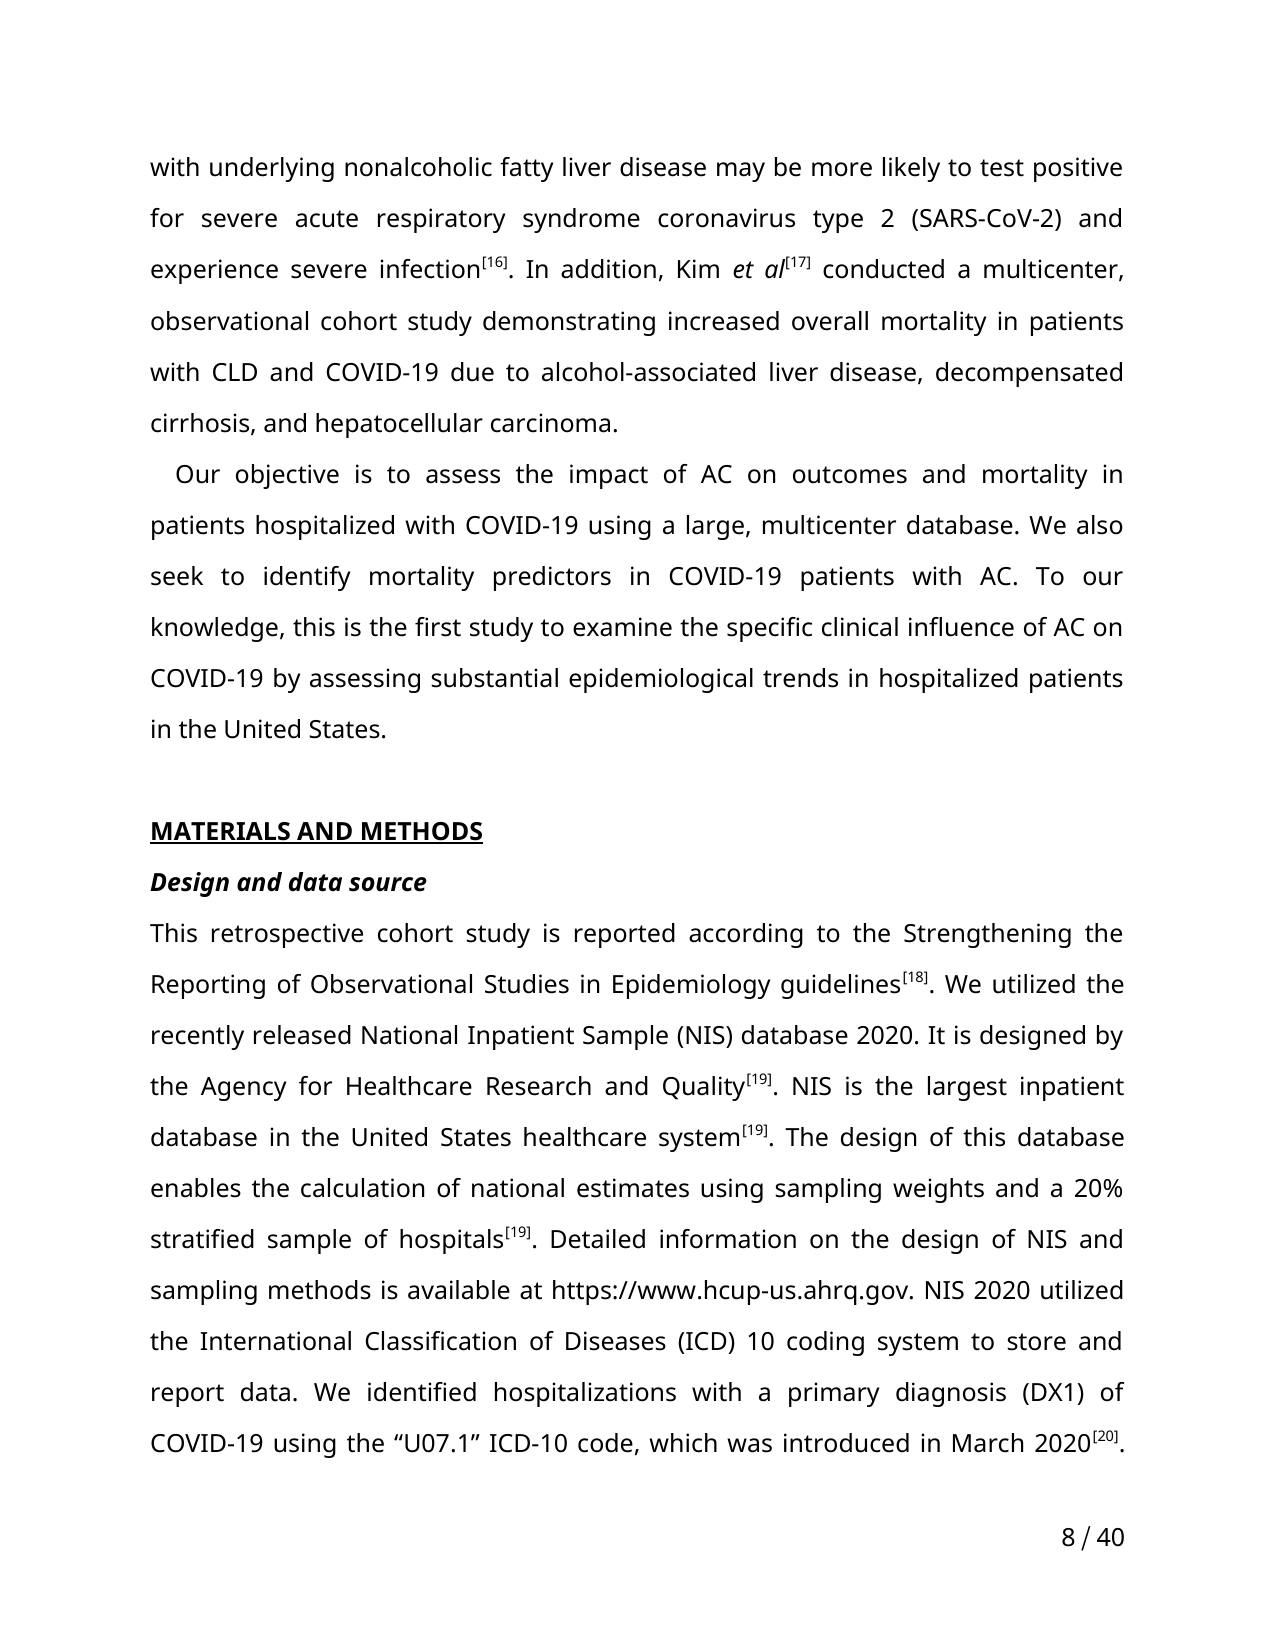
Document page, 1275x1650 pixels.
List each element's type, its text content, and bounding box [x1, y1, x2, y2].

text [150, 150, 1125, 439]
text Design and data source [150, 864, 1125, 899]
text Our objective is to assess the impact of AC on outcomes and mortality in patients hospitalized with COVID-19 using a large, multicenter database. We also seek to identify mortality predictors in COVID-19 patients with AC. To our knowledge, this is the first study to examine the specific clinical influence of AC on COVID-19 by assessing substantial epidemiological trends in hospitalized patients in the United States. [150, 456, 1125, 746]
text MATERIALS AND METHODS [150, 813, 1125, 848]
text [150, 916, 1125, 1460]
